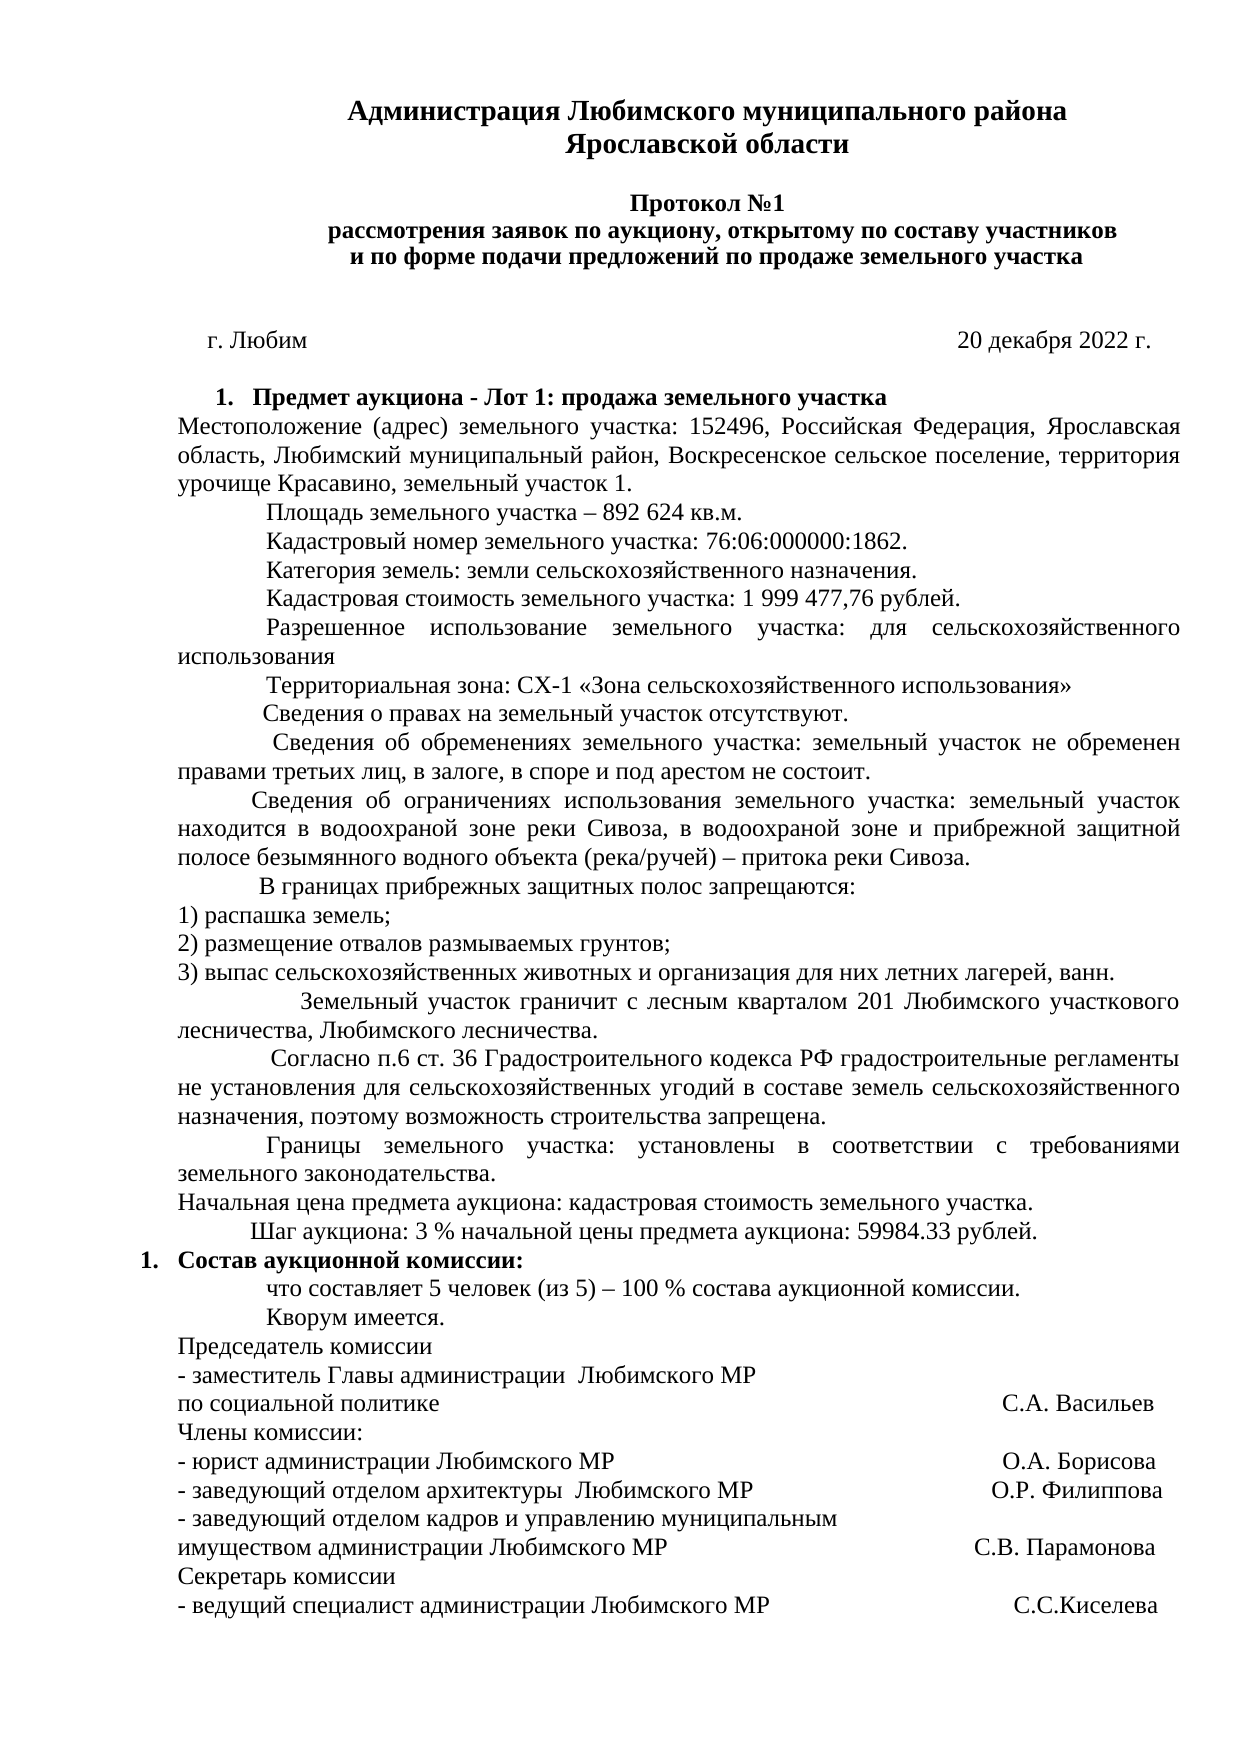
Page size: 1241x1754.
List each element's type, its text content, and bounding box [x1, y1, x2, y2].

text 3) выпас сельскохозяйственных животных и организация для них летних лагерей, ванн. [177, 957, 1181, 986]
text Земельный участок граничит с лесным кварталом 201 Любимского участкового лесничества, Любимского лесничества. [177, 986, 1181, 1043]
text по социальной политике С.А. Васильев [177, 1388, 1181, 1417]
text - заместитель Главы администрации Любимского МР [177, 1360, 1181, 1388]
text Шаг аукциона: 3 % начальной цены предмета аукциона: 59984.33 рублей. [177, 1216, 1181, 1245]
text имуществом администрации Любимского МР С.В. Парамонова [177, 1532, 1181, 1561]
subtitle Сведения об ограничениях использования земельного участка: земельный участок находится в водоохраной зоне реки Сивоза, в водоохраной зоне и прибрежной защитной полосе безымянного водного объекта (река/ручей) – притока реки Сивоза. [177, 785, 1181, 871]
text - ведущий специалист администрации Любимского МР С.С.Киселева [177, 1590, 1181, 1618]
text рассмотрения заявок по аукциону, открытому по составу участников и по форме подачи предложений по продаже земельного участка [310, 217, 1122, 270]
text - заведующий отделом архитектуры Любимского МР О.Р. Филиппова [177, 1475, 1181, 1503]
text Категория земель: земли сельскохозяйственного назначения. [177, 555, 1181, 583]
text Председатель комиссии [177, 1331, 1181, 1360]
text что составляет 5 человек (из 5) – 100 % состава аукционной комиссии. [177, 1273, 1181, 1302]
list Состав аукционной комиссии: [140, 1245, 1181, 1273]
text Сведения о правах на земельный участок отсутствуют. [177, 698, 1181, 727]
text Секретарь комиссии [177, 1561, 1181, 1590]
title Ярославской области [177, 126, 1181, 160]
text В границах прибрежных защитных полос запрещаются: [177, 871, 1181, 900]
text - заведующий отделом кадров и управлению муниципальным [177, 1503, 1181, 1532]
text Кадастровый номер земельного участка: 76:06:000000:1862. [177, 526, 1181, 555]
text Разрешенное использование земельного участка: для сельскохозяйственного использования [177, 612, 1181, 670]
list Предмет аукциона - Лот 1: продажа земельного участка [215, 382, 1181, 411]
text Кадастровая стоимость земельного участка: 1 999 477,76 рублей. [177, 583, 1181, 612]
text Территориальная зона: СХ-1 «Зона сельскохозяйственного использования» [177, 670, 1181, 698]
text г. Любим 20 декабря 2022 г. [177, 325, 1181, 353]
text 1) распашка земель; [177, 900, 1181, 928]
text Согласно п.6 ст. 36 Градостроительного кодекса РФ градостроительные регламенты не установления для сельскохозяйственных угодий в составе земель сельскохозяйственного назначения, поэтому возможность строительства запрещена. [177, 1043, 1181, 1130]
title Администрация Любимского муниципального района [177, 93, 1181, 126]
text Кворум имеется. [177, 1302, 1181, 1331]
text 2) размещение отвалов размываемых грунтов; [177, 928, 1181, 957]
text Площадь земельного участка – 892 624 кв.м. [177, 497, 1181, 526]
subtitle Сведения об обременениях земельного участка: земельный участок не обременен правами третьих лиц, в залоге, в споре и под арестом не состоит. [177, 727, 1181, 785]
title Протокол №1 [177, 188, 1181, 217]
text Члены комиссии: [177, 1417, 1181, 1446]
text - юрист администрации Любимского МР О.А. Борисова [177, 1446, 1181, 1475]
text Местоположение (адрес) земельного участка: 152496, Российская Федерация, Ярославская область, Любимский муниципальный район, Воскресенское сельское поселение, территория урочище Красавино, земельный участок 1. [177, 411, 1181, 497]
text Начальная цена предмета аукциона: кадастровая стоимость земельного участка. [177, 1187, 1181, 1216]
text Границы земельного участка: установлены в соответствии с требованиями земельного законодательства. [177, 1130, 1181, 1187]
